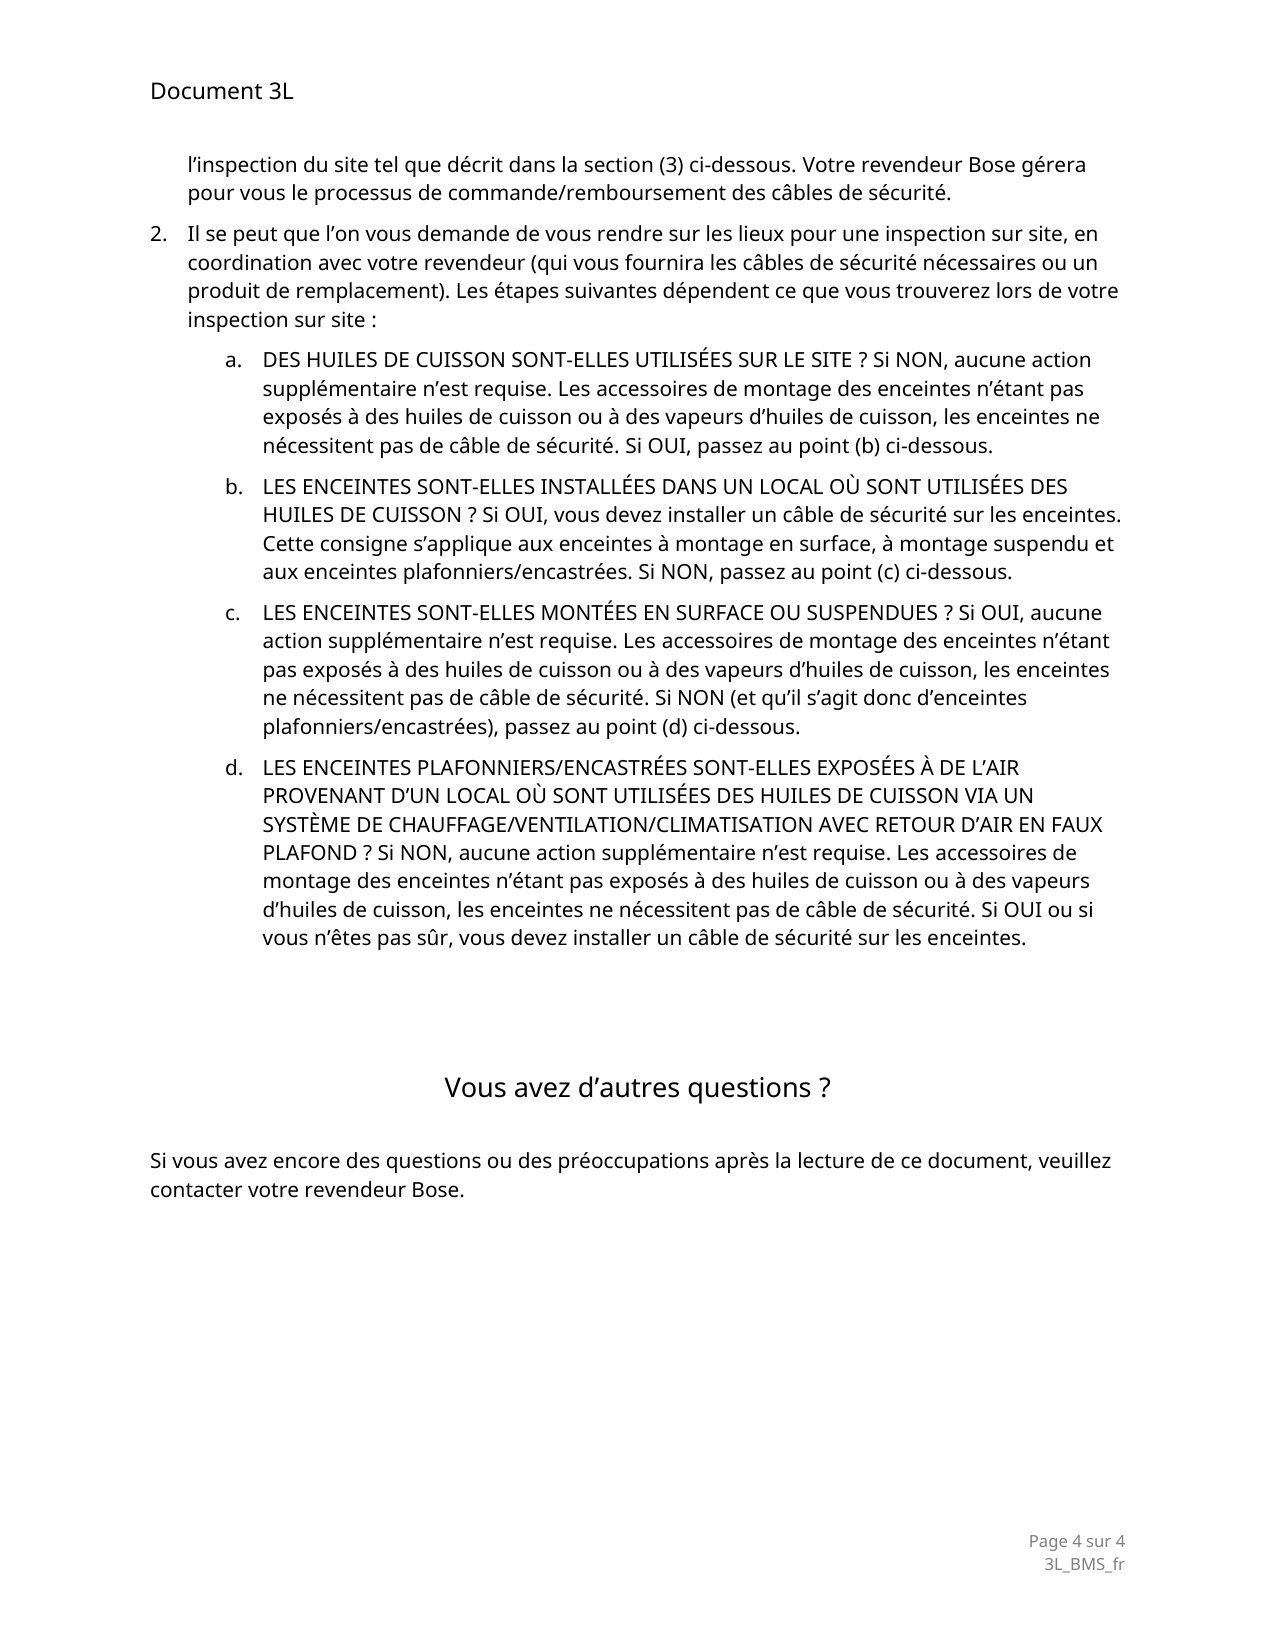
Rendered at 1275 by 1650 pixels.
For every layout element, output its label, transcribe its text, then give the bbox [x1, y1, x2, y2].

list DES HUILES DE CUISSON SONT-ELLES UTILISÉES SUR LE SITE ? Si NON, aucune action supplémentaire n’est requise. Les accessoires de montage des enceintes n’étant pas exposés à des huiles de cuisson ou à des vapeurs d’huiles de cuisson, les enceintes ne nécessitent pas de câble de sécurité. Si OUI, passez au point (b) ci-dessous. [225, 346, 1125, 459]
list LES ENCEINTES SONT-ELLES MONTÉES EN SURFACE OU SUSPENDUES ? Si OUI, aucune action supplémentaire n’est requise. Les accessoires de montage des enceintes n’étant pas exposés à des huiles de cuisson ou à des vapeurs d’huiles de cuisson, les enceintes ne nécessitent pas de câble de sécurité. Si NON (et qu’il s’agit donc d’enceintes plafonniers/encastrées), passez au point (d) ci-dessous. [225, 598, 1125, 740]
list LES ENCEINTES SONT-ELLES INSTALLÉES DANS UN LOCAL OÙ SONT UTILISÉES DES HUILES DE CUISSON ? Si OUI, vous devez installer un câble de sécurité sur les enceintes. Cette consigne s’applique aux enceintes à montage en surface, à montage suspendu et aux enceintes plafonniers/encastrées. Si NON, passez au point (c) ci-dessous. [225, 472, 1125, 586]
text Si vous avez encore des questions ou des préoccupations après la lecture de ce document, veuillez contacter votre revendeur Bose. [150, 1146, 1125, 1203]
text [187, 150, 1125, 207]
list LES ENCEINTES PLAFONNIERS/ENCASTRÉES SONT-ELLES EXPOSÉES À DE L’AIR PROVENANT D’UN LOCAL OÙ SONT UTILISÉES DES HUILES DE CUISSON VIA UN SYSTÈME DE CHAUFFAGE/VENTILATION/CLIMATISATION AVEC RETOUR D’AIR EN FAUX PLAFOND ? Si NON, aucune action supplémentaire n’est requise. Les accessoires de montage des enceintes n’étant pas exposés à des huiles de cuisson ou à des vapeurs d’huiles de cuisson, les enceintes ne nécessitent pas de câble de sécurité. Si OUI ou si vous n’êtes pas sûr, vous devez installer un câble de sécurité sur les enceintes. [225, 753, 1125, 952]
list Il se peut que l’on vous demande de vous rendre sur les lieux pour une inspection sur site, en coordination avec votre revendeur (qui vous fournira les câbles de sécurité nécessaires ou un produit de remplacement). Les étapes suivantes dépendent ce que vous trouverez lors de votre inspection sur site : [150, 219, 1125, 333]
text Vous avez d’autres questions ? [150, 1068, 1125, 1105]
